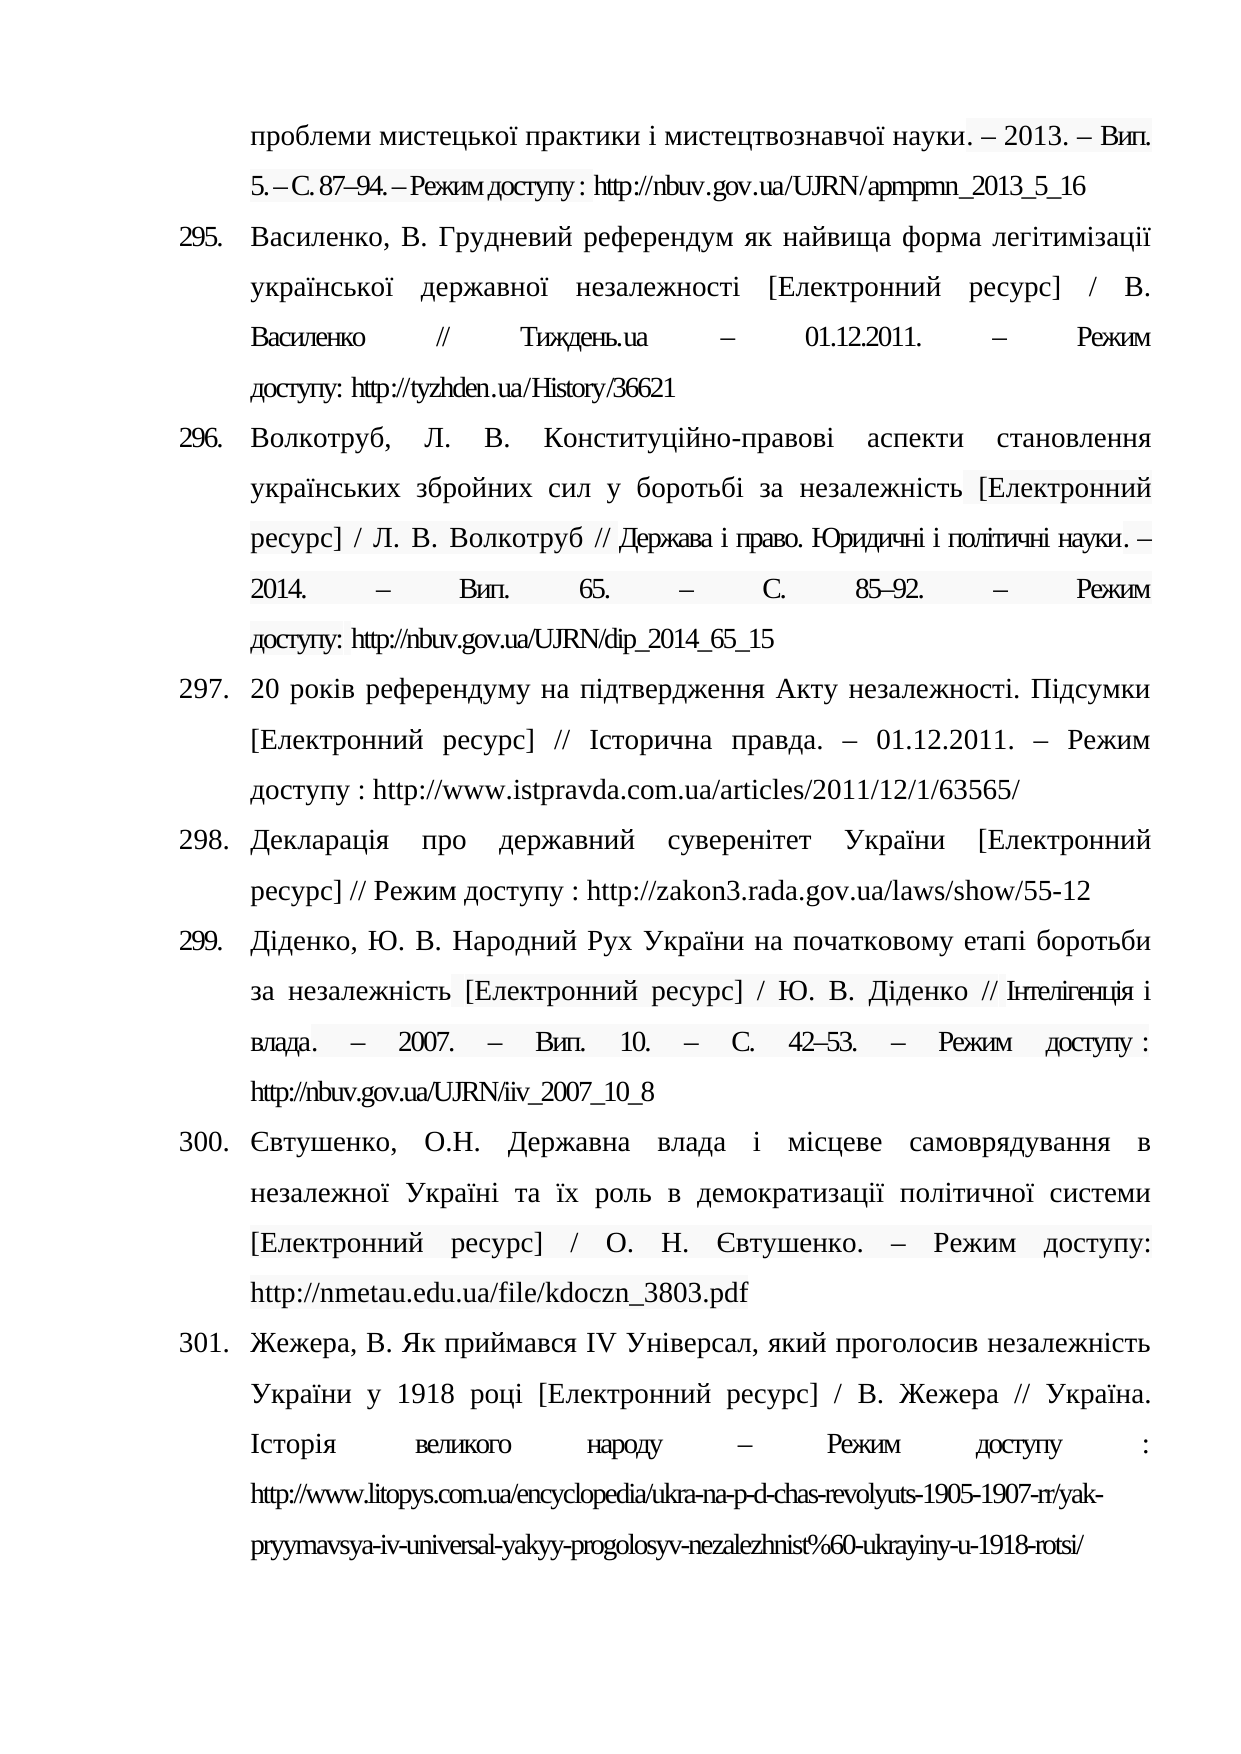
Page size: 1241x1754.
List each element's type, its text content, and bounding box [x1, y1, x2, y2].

list Декларація про державний суверенітет України [Електронний ресурс] // Режим доступу : http://zakon3.rada.gov.ua/laws/show/55-12 [179, 822, 1152, 906]
list Василенко, В. Грудневий референдум як найвища форма легітимізації української державної незалежності [Електронний ресурс] / В. Василенко // Тиждень.ua – 01.12.2011. – Режим доступу: http://tyzhden.ua/History/36621 [179, 219, 1152, 403]
list Волкотруб, Л. В. Конституційно-правові аспекти становлення українських збройних сил у боротьбі за незалежність [Електронний ресурс] / Л. В. Волкотруб // Держава і право. Юридичні і політичні науки. – 2014. – Вип. 65. – С. 85–92. – Режим доступу: http://nbuv.gov.ua/UJRN/dip_2014_65_15 [179, 420, 1152, 655]
list Діденко, Ю. В. Народний Рух України на початковому етапі боротьби за незалежність [Електронний ресурс] / Ю. В. Діденко // Інтелігенція і влада. – 2007. – Вип. 10. – С. 42–53. – Режим доступу : http://nbuv.gov.ua/UJRN/iiv_2007_10_8 [179, 923, 1152, 1108]
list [179, 118, 1152, 202]
list Євтушенко, О.Н. Державна влада і місцеве самоврядування в незалежної Україні та їх роль в демократизації політичної системи [Електронний ресурс] / О. Н. Євтушенко. – Режим доступу: http://nmetau.edu.ua/file/kdoczn_3803.pdf [179, 1124, 1152, 1309]
list Жежера, В. Як приймався ІV Універсал, який проголосив незалежність України у 1918 році [Електронний ресурс] / В. Жежера // Україна. Історія великого народу – Режим доступу : http://www.litopys.com.ua/encyclopedia/ukra-na-p-d-chas-revolyuts-1905-1907-rr/yak-pryymavsya-iv-universal-yakyy-progolosyv-nezalezhnist%60-ukrayiny-u-1918-rotsi/ [179, 1326, 1152, 1560]
list 20 років референдуму на підтвердження Акту незалежності. Підсумки [Електронний ресурс] // Історична правда. – 01.12.2011. – Режим доступу : http://www.istpravda.com.ua/articles/2011/12/1/63565/ [179, 672, 1152, 806]
